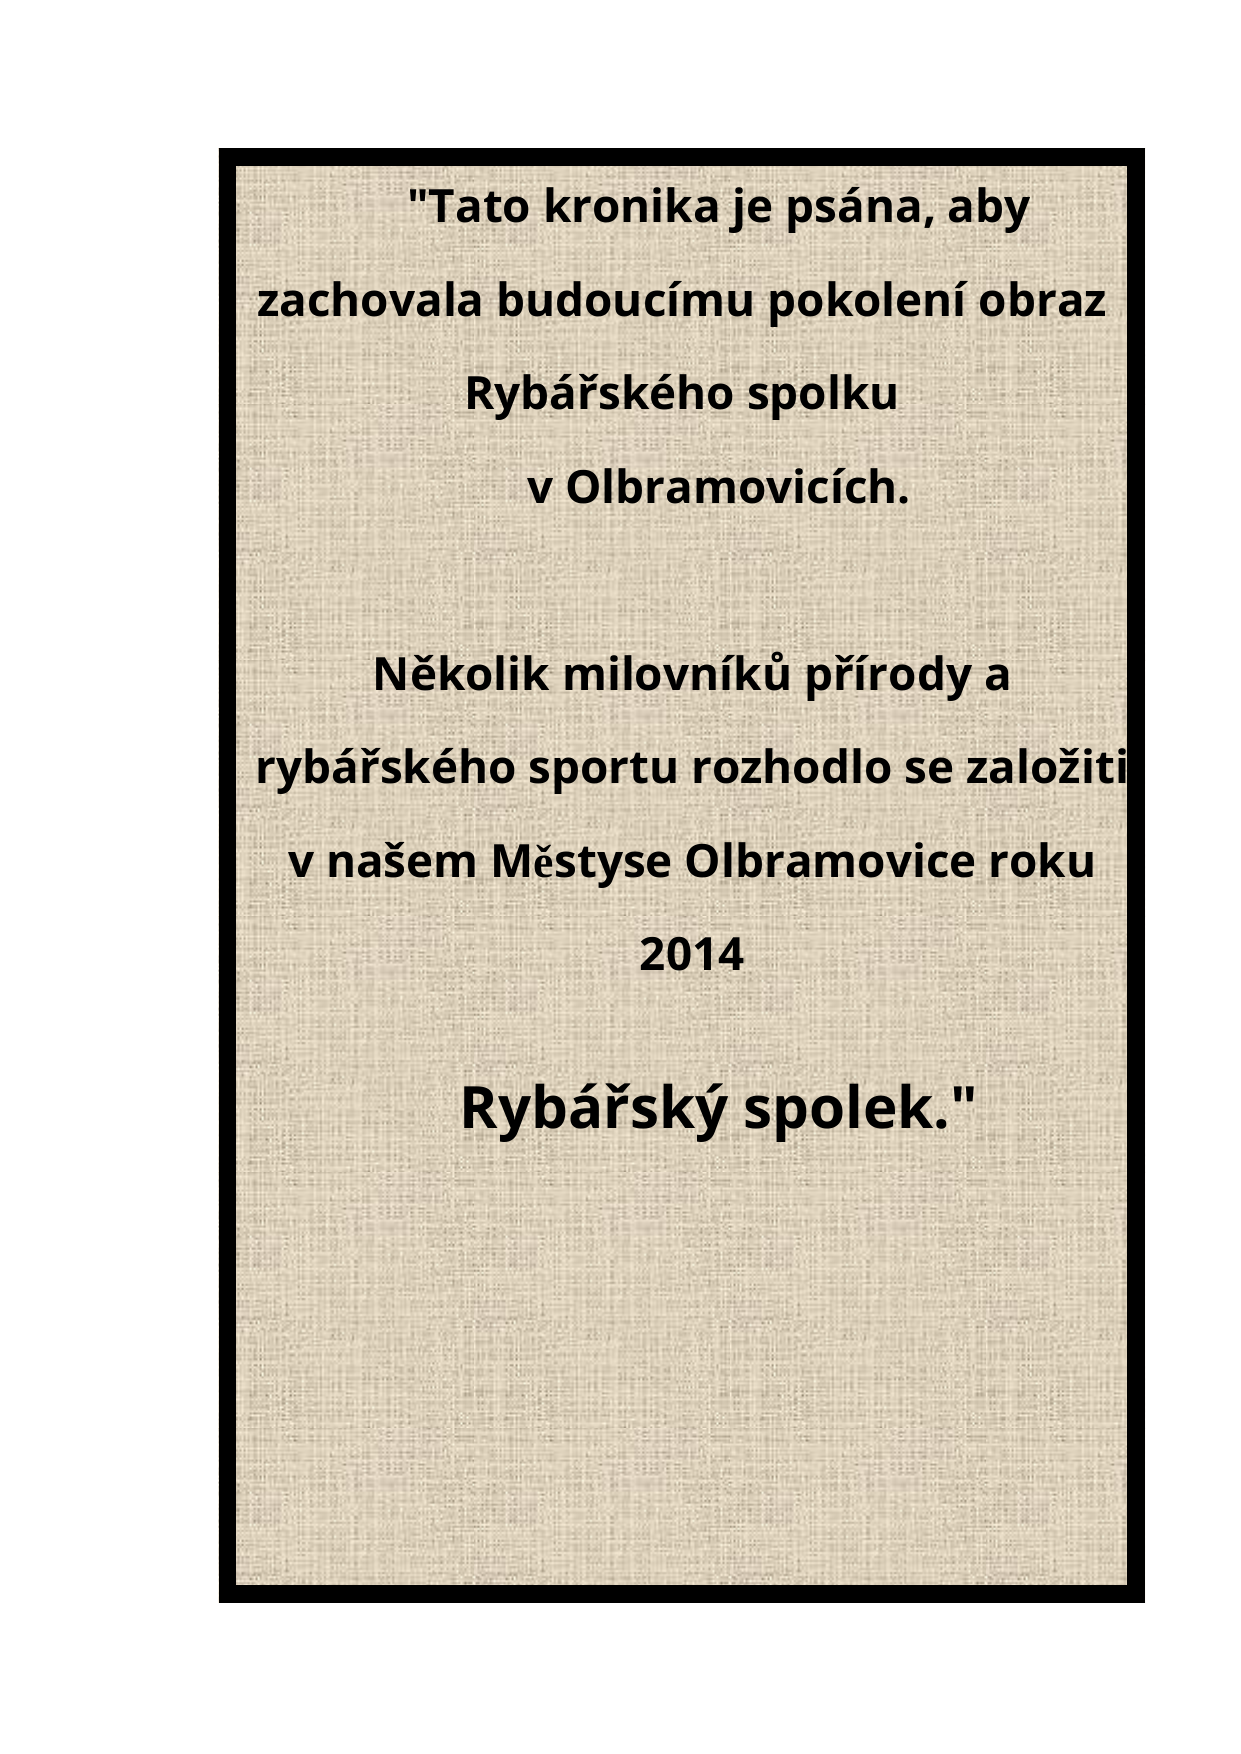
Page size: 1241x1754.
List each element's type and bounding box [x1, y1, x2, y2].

picture [236, 166, 1127, 1585]
